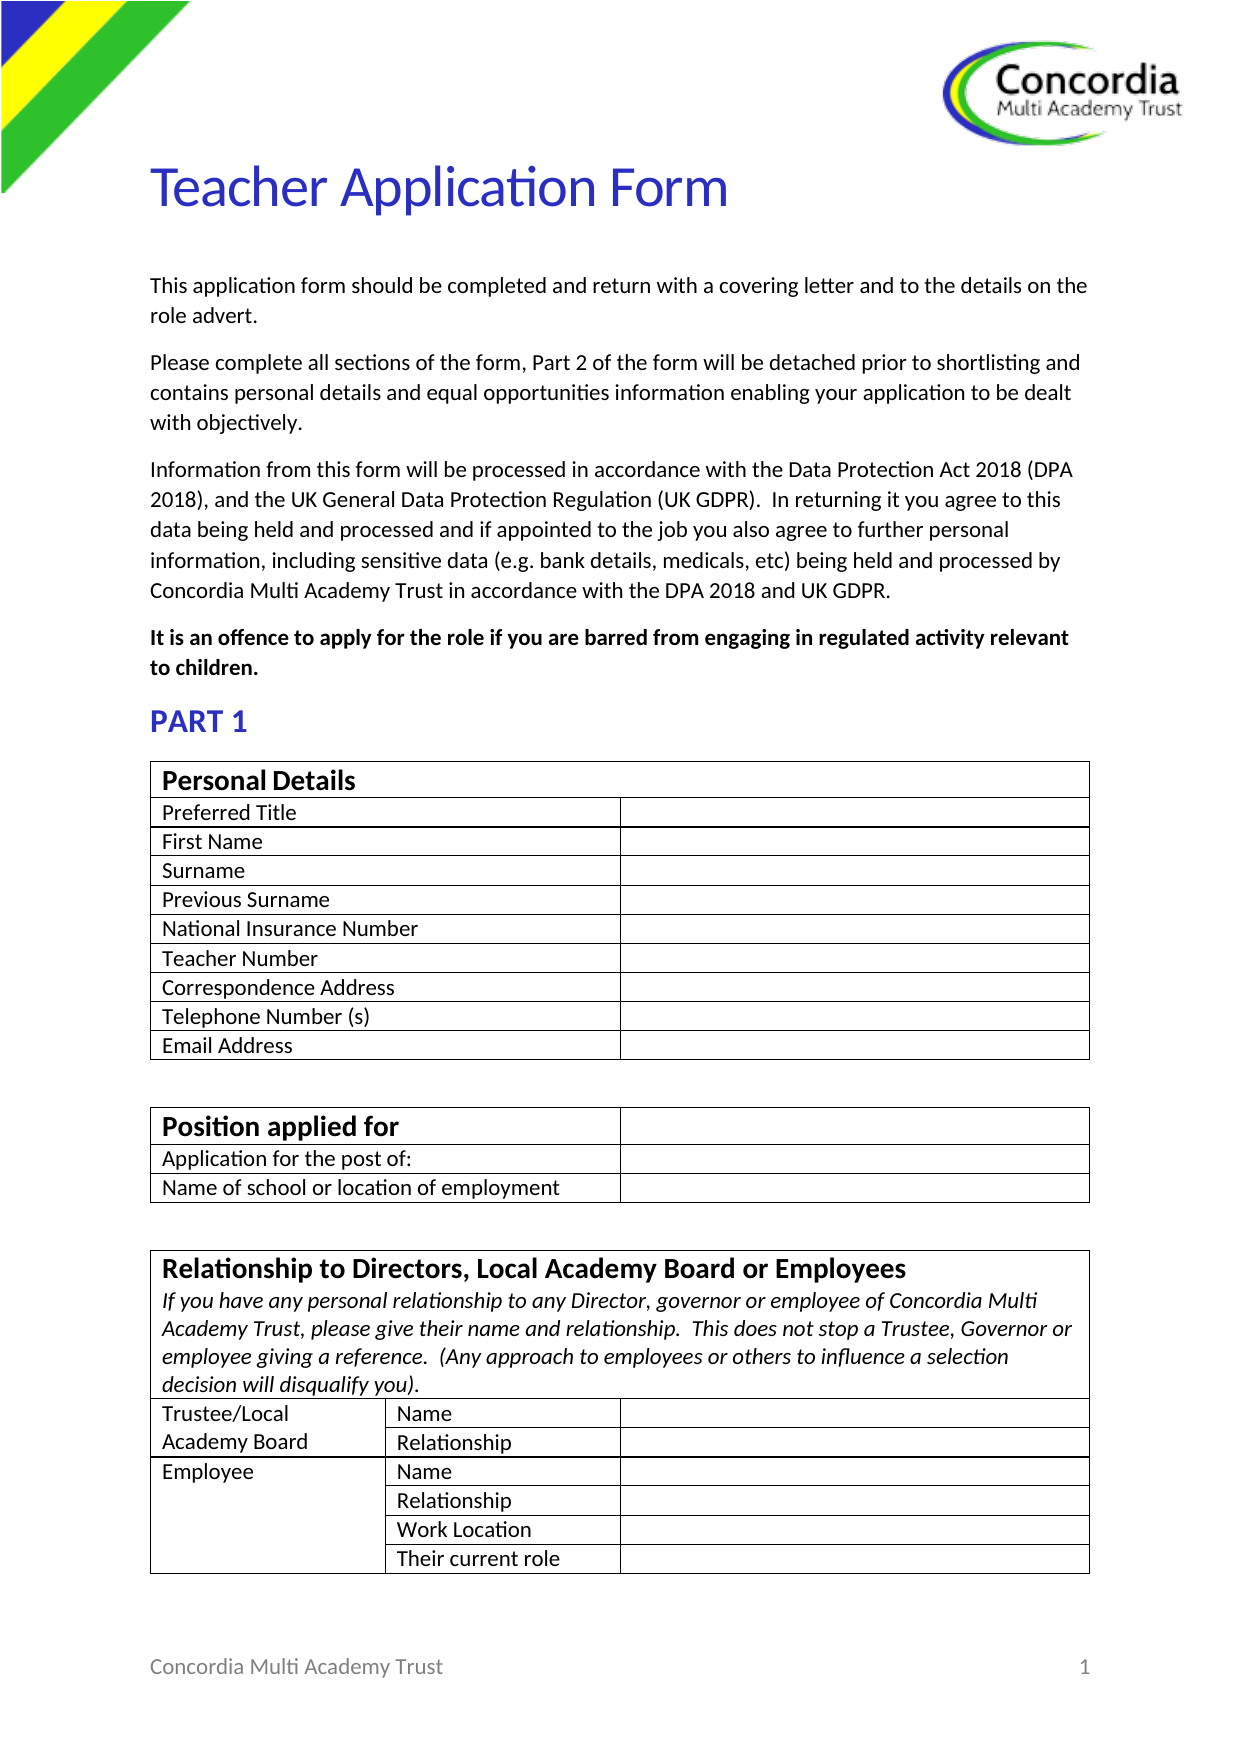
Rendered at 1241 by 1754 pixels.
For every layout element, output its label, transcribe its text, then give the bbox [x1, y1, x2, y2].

table_cell Their current role [386, 1545, 620, 1573]
table_header Relationship to Directors, Local Academy Board or Employees If you have any personal relationship to any Director, governor or employee of Concordia Multi Academy Trust, please give their name and relationship. This does not stop a Trustee, Governor or employee giving a reference. (Any approach to employees or others to influence a selection decision will disqualify you). [151, 1251, 1089, 1398]
text Please complete all sections of the form, Part 2 of the form will be detached prior to shortlisting and contains personal details and equal opportunities information enabling your application to be dealt with objectively. [150, 348, 1090, 436]
table_cell Correspondence Address [151, 973, 620, 1001]
title Teacher Application Form [150, 150, 1090, 221]
table_cell [621, 1145, 1089, 1172]
table_cell [621, 828, 1089, 855]
table_cell Email Address [151, 1031, 620, 1059]
picture [1, 1, 191, 193]
table_cell Trustee/Local Academy Board [151, 1399, 385, 1456]
table_cell Relationship [386, 1428, 620, 1456]
table_cell Work Location [386, 1516, 620, 1543]
table_cell [621, 944, 1089, 972]
table_cell [621, 886, 1089, 913]
table_cell [621, 1399, 1089, 1427]
table_cell [621, 973, 1089, 1001]
table_cell [621, 1002, 1089, 1030]
table_cell Name [386, 1399, 620, 1427]
picture [885, 39, 1241, 149]
table_header Personal Details [151, 762, 1089, 797]
text It is an offence to apply for the role if you are barred from engaging in regulated activity relevant to children. [150, 623, 1090, 681]
table_cell Employee [151, 1458, 385, 1573]
table_header [621, 1108, 1089, 1143]
table_cell Name of school or location of employment [151, 1174, 620, 1202]
table_cell [621, 1516, 1089, 1543]
table_cell Application for the post of: [151, 1145, 620, 1172]
table_cell Relationship [386, 1486, 620, 1514]
text Information from this form will be processed in accordance with the Data Protection Act 2018 (DPA 2018), and the UK General Data Protection Regulation (UK GDPR). In returning it you agree to this data being held and processed and if appointed to the job you also agree to further personal information, including sensitive data (e.g. bank details, medicals, etc) being held and processed by Concordia Multi Academy Trust in accordance with the DPA 2018 and UK GDPR. [150, 455, 1090, 604]
table_cell [621, 856, 1089, 884]
table_cell [621, 1486, 1089, 1514]
table_cell Preferred Title [151, 798, 620, 826]
table_cell [621, 915, 1089, 943]
table_cell [621, 798, 1089, 826]
table_cell Teacher Number [151, 944, 620, 972]
table_header Position applied for [151, 1108, 620, 1143]
table_cell National Insurance Number [151, 915, 620, 943]
table_cell Telephone Number (s) [151, 1002, 620, 1030]
table_cell [621, 1458, 1089, 1485]
table_cell [621, 1174, 1089, 1202]
table_cell Previous Surname [151, 886, 620, 913]
table_cell First Name [151, 828, 620, 855]
text This application form should be completed and return with a covering letter and to the details on the role advert. [150, 271, 1090, 329]
table_cell [621, 1545, 1089, 1573]
text PART 1 [150, 700, 1090, 741]
table_cell [621, 1031, 1089, 1059]
table_cell [621, 1428, 1089, 1456]
table_cell Name [386, 1458, 620, 1485]
table_cell Surname [151, 856, 620, 884]
